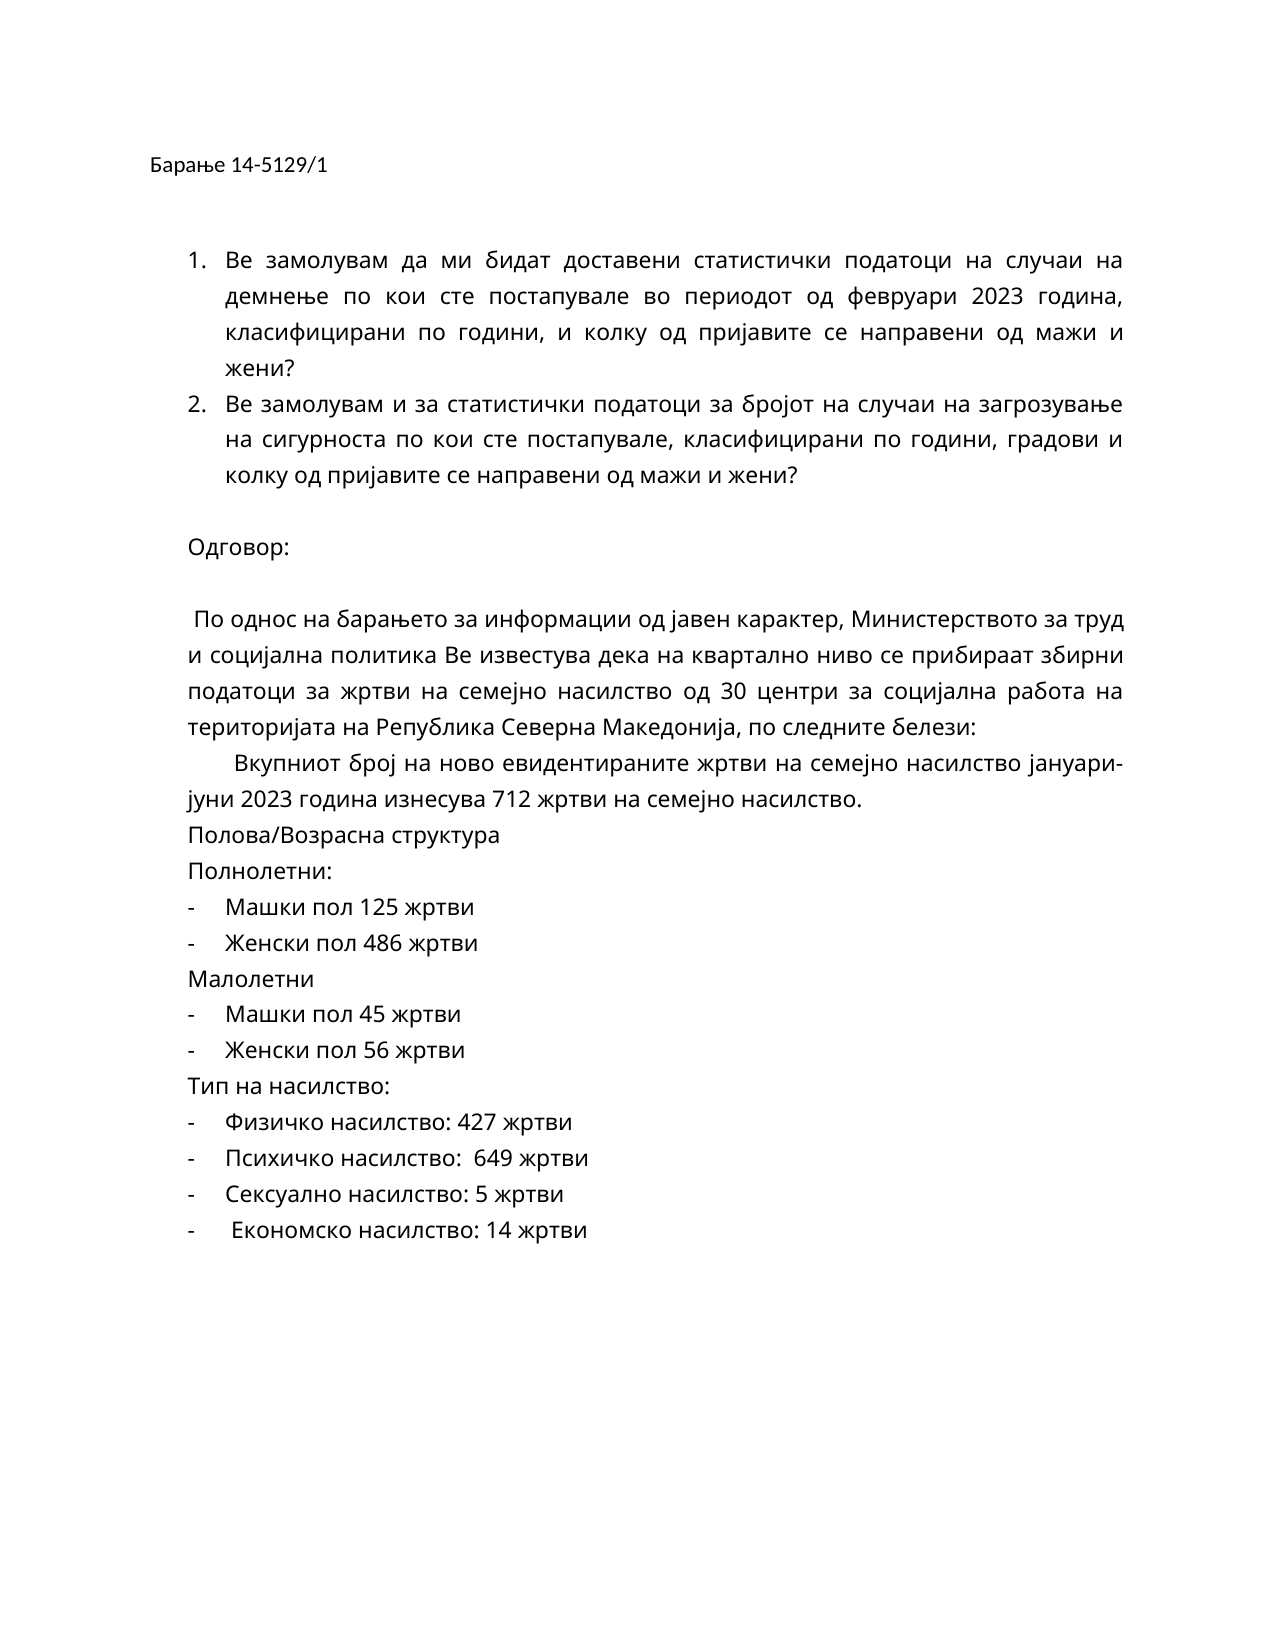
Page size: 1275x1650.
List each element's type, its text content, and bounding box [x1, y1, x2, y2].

list Сексуално насилство: 5 жртви [187, 1178, 1125, 1209]
text Одговор: [187, 531, 1125, 562]
list Машки пол 45 жртви [187, 998, 1125, 1030]
text По однос на барањето за информации од јавен карактер, Министерството за труд и социјална политика Ве известува дека на квартално ниво се прибираат збирни податоци за жртви на семејно насилство од 30 центри за социјална работа на територијата на Република Северна Македонија, по следните белези: [187, 603, 1125, 742]
text Тип на насилство: [187, 1070, 1125, 1102]
list Економско насилство: 14 жртви [187, 1214, 1125, 1245]
list Физичко насилство: 427 жртви [187, 1106, 1125, 1137]
list Женски пол 56 жртви [187, 1034, 1125, 1066]
list Ве замолувам да ми бидат доставени статистички податоци на случаи на демнење по кои сте постапувале во периодот од февруари 2023 година, класифицирани по години, и колку од пријавите се направени од мажи и жени? [187, 244, 1125, 383]
list Женски пол 486 жртви [187, 927, 1125, 958]
text Барање 14-5129/1 [150, 150, 1125, 178]
list Машки пол 125 жртви [187, 891, 1125, 922]
text Полнолетни: [187, 855, 1125, 886]
text Вкупниот број на ново евидентираните жртви на семејно насилство јануари-јуни 2023 година изнесува 712 жртви на семејно насилство. [187, 747, 1125, 814]
text Малолетни [187, 962, 1125, 994]
text Полова/Возрасна структура [187, 819, 1125, 850]
list Ве замолувам и за статистички податоци за бројот на случаи на загрозување на сигурноста по кои сте постапувале, класифицирани по години, градови и колку од пријавите се направени од мажи и жени? [187, 387, 1125, 491]
list Психичко насилство: 649 жртви [187, 1142, 1125, 1173]
